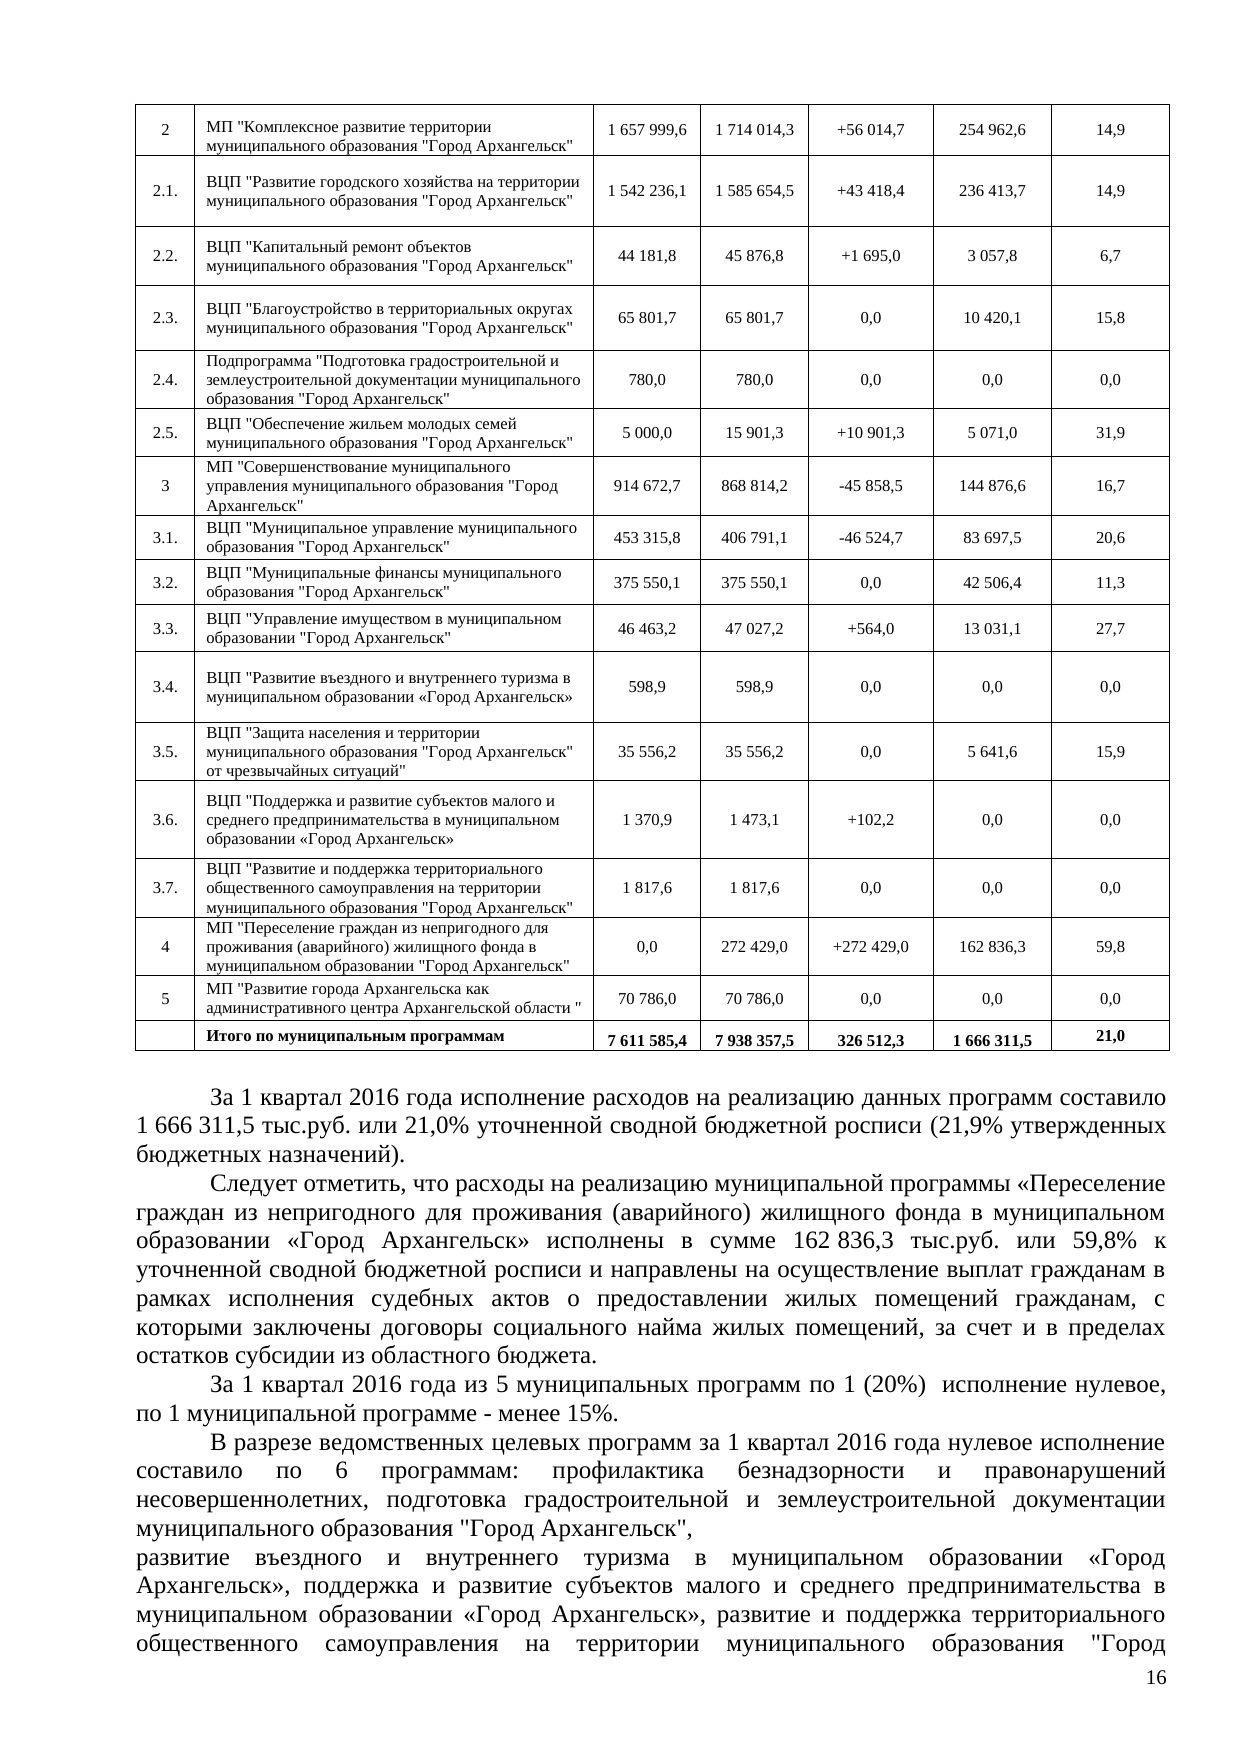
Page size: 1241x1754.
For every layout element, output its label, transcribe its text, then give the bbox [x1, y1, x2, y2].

table_cell 0,0 [809, 652, 933, 722]
table_cell 21,0 [1052, 1021, 1169, 1050]
table_cell 13 031,1 [934, 605, 1051, 651]
table_cell 14,9 [1052, 156, 1169, 226]
table_cell 0,0 [1052, 859, 1169, 917]
table_cell 70 786,0 [594, 976, 700, 1020]
table_cell 1 542 236,1 [594, 156, 700, 226]
table_cell 7 611 585,4 [594, 1021, 700, 1050]
table_cell Подпрограмма "Подготовка градостроительной и землеустроительной документации муниципального образования "Город Архангельск" [195, 351, 593, 408]
table_cell +43 418,4 [809, 156, 933, 226]
table_cell 406 791,1 [701, 516, 808, 559]
table_cell 31,9 [1052, 409, 1169, 456]
table_cell 780,0 [594, 351, 700, 408]
table_cell 4 [136, 918, 194, 975]
table_cell 1 666 311,5 [934, 1021, 1051, 1050]
table_cell 3.2. [136, 560, 194, 604]
table_cell 2.3. [136, 286, 194, 350]
table_cell 3 [136, 457, 194, 514]
table_cell 10 420,1 [934, 286, 1051, 350]
table_cell ВЦП "Защита населения и территории муниципального образования "Город Архангельск" от чрезвычайных ситуаций" [195, 723, 593, 780]
table_cell 1 585 654,5 [701, 156, 808, 226]
table_cell +10 901,3 [809, 409, 933, 456]
table_cell ВЦП "Благоустройство в территориальных округах муниципального образования "Город Архангельск" [195, 286, 593, 350]
table_cell МП "Совершенствование муниципального управления муниципального образования "Город Архангельск" [195, 457, 593, 514]
table_cell 3.4. [136, 652, 194, 722]
table_cell 0,0 [1052, 652, 1169, 722]
table_cell 375 550,1 [701, 560, 808, 604]
table_cell 47 027,2 [701, 605, 808, 651]
table_cell 14,9 [1052, 105, 1169, 155]
table_cell 5 641,6 [934, 723, 1051, 780]
table_cell 35 556,2 [701, 723, 808, 780]
text В разрезе ведомственных целевых программ за 1 квартал 2016 года нулевое исполнение составило по 6 программам: профилактика безнадзорности и правонарушений несовершеннолетних, подготовка градостроительной и землеустроительной документации муниципального образования "Город Архангельск", [136, 1427, 1166, 1542]
table_cell 0,0 [1052, 781, 1169, 858]
table_cell 0,0 [1052, 976, 1169, 1020]
table_cell 2 [136, 105, 194, 155]
table_cell 453 315,8 [594, 516, 700, 559]
table_cell 1 370,9 [594, 781, 700, 858]
table_cell 1 473,1 [701, 781, 808, 858]
table_cell 0,0 [934, 781, 1051, 858]
table_cell 15,8 [1052, 286, 1169, 350]
table_cell 5 000,0 [594, 409, 700, 456]
table_cell 914 672,7 [594, 457, 700, 514]
table_cell 0,0 [1052, 351, 1169, 408]
table_cell 42 506,4 [934, 560, 1051, 604]
table_cell ВЦП "Обеспечение жильем молодых семей муниципального образования "Город Архангельск" [195, 409, 593, 456]
table_cell 15,9 [1052, 723, 1169, 780]
table_cell 2.1. [136, 156, 194, 226]
table_cell 780,0 [701, 351, 808, 408]
table_cell ВЦП "Развитие городского хозяйства на территории муниципального образования "Город Архангельск" [195, 156, 593, 226]
table_cell 0,0 [594, 918, 700, 975]
table_cell 11,3 [1052, 560, 1169, 604]
table_cell 3.1. [136, 516, 194, 559]
table_cell ВЦП "Развитие въездного и внутреннего туризма в муниципальном образовании «Город Архангельск» [195, 652, 593, 722]
table_cell 6,7 [1052, 227, 1169, 285]
table_cell 46 463,2 [594, 605, 700, 651]
table_cell +102,2 [809, 781, 933, 858]
table_cell 16,7 [1052, 457, 1169, 514]
table_cell 3.6. [136, 781, 194, 858]
table_cell 5 [136, 976, 194, 1020]
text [136, 1542, 1166, 1657]
table_cell +272 429,0 [809, 918, 933, 975]
text За 1 квартал 2016 года из 5 муниципальных программ по 1 (20%) исполнение нулевое, по 1 муниципальной программе - менее 15%. [136, 1369, 1166, 1427]
table_cell 5 071,0 [934, 409, 1051, 456]
table_cell 598,9 [594, 652, 700, 722]
table_cell 144 876,6 [934, 457, 1051, 514]
table_cell 0,0 [809, 723, 933, 780]
table_cell ВЦП "Поддержка и развитие субъектов малого и среднего предпринимательства в муниципальном образовании «Город Архангельск» [195, 781, 593, 858]
table_cell 0,0 [809, 560, 933, 604]
table_cell 83 697,5 [934, 516, 1051, 559]
table_cell 1 714 014,3 [701, 105, 808, 155]
table_cell 0,0 [809, 286, 933, 350]
table_cell 44 181,8 [594, 227, 700, 285]
table_cell [136, 1021, 194, 1050]
table_cell ВЦП "Развитие и поддержка территориального общественного самоуправления на территории муниципального образования "Город Архангельск" [195, 859, 593, 917]
table_cell -45 858,5 [809, 457, 933, 514]
table_cell МП "Переселение граждан из непригодного для проживания (аварийного) жилищного фонда в муниципальном образовании "Город Архангельск" [195, 918, 593, 975]
table_cell 2.2. [136, 227, 194, 285]
table_cell 65 801,7 [594, 286, 700, 350]
table_cell 2.4. [136, 351, 194, 408]
table_cell 2.5. [136, 409, 194, 456]
table_cell 1 817,6 [594, 859, 700, 917]
table_cell 236 413,7 [934, 156, 1051, 226]
table_cell 70 786,0 [701, 976, 808, 1020]
text Следует отметить, что расходы на реализацию муниципальной программы «Переселение граждан из непригодного для проживания (аварийного) жилищного фонда в муниципальном образовании «Город Архангельск» исполнены в сумме 162 836,3 тыс.руб. или 59,8% к уточненной сводной бюджетной росписи и направлены на осуществление выплат гражданам в рамках исполнения судебных актов о предоставлении жилых помещений гражданам, с которыми заключены договоры социального найма жилых помещений, за счет и в пределах остатков субсидии из областного бюджета. [136, 1168, 1166, 1369]
text За 1 квартал 2016 года исполнение расходов на реализацию данных программ составило 1 666 311,5 тыс.руб. или 21,0% уточненной сводной бюджетной росписи (21,9% утвержденных бюджетных назначений). [136, 1082, 1166, 1168]
table_cell ВЦП "Управление имуществом в муниципальном образовании "Город Архангельск" [195, 605, 593, 651]
table_cell 3 057,8 [934, 227, 1051, 285]
table_cell 1 817,6 [701, 859, 808, 917]
table_cell 1 657 999,6 [594, 105, 700, 155]
table_cell 35 556,2 [594, 723, 700, 780]
table_cell 45 876,8 [701, 227, 808, 285]
table_cell 375 550,1 [594, 560, 700, 604]
table_cell 3.7. [136, 859, 194, 917]
table_cell 326 512,3 [809, 1021, 933, 1050]
table_cell ВЦП "Муниципальное управление муниципального образования "Город Архангельск" [195, 516, 593, 559]
table_cell 0,0 [809, 351, 933, 408]
table_cell Итого по муниципальным программам [195, 1021, 593, 1050]
table_cell -46 524,7 [809, 516, 933, 559]
table_cell 3.5. [136, 723, 194, 780]
table_cell 27,7 [1052, 605, 1169, 651]
table_cell 598,9 [701, 652, 808, 722]
table_cell МП "Комплексное развитие территории муниципального образования "Город Архангельск" [195, 105, 593, 155]
table_cell 3.3. [136, 605, 194, 651]
table_cell 20,6 [1052, 516, 1169, 559]
table_cell 162 836,3 [934, 918, 1051, 975]
table_cell 272 429,0 [701, 918, 808, 975]
table_cell 15 901,3 [701, 409, 808, 456]
table_cell 0,0 [934, 351, 1051, 408]
table_cell ВЦП "Капитальный ремонт объектов муниципального образования "Город Архангельск" [195, 227, 593, 285]
table_cell 0,0 [934, 976, 1051, 1020]
table_cell +564,0 [809, 605, 933, 651]
table_cell 65 801,7 [701, 286, 808, 350]
table_cell 0,0 [934, 652, 1051, 722]
table_cell 254 962,6 [934, 105, 1051, 155]
table_cell ВЦП "Муниципальные финансы муниципального образования "Город Архангельск" [195, 560, 593, 604]
table_cell 0,0 [809, 859, 933, 917]
table_cell +1 695,0 [809, 227, 933, 285]
table_cell 0,0 [934, 859, 1051, 917]
table_cell 7 938 357,5 [701, 1021, 808, 1050]
table_cell 868 814,2 [701, 457, 808, 514]
table_cell 59,8 [1052, 918, 1169, 975]
table_cell МП "Развитие города Архангельска как административного центра Архангельской области " [195, 976, 593, 1020]
table_cell 0,0 [809, 976, 933, 1020]
table_cell +56 014,7 [809, 105, 933, 155]
